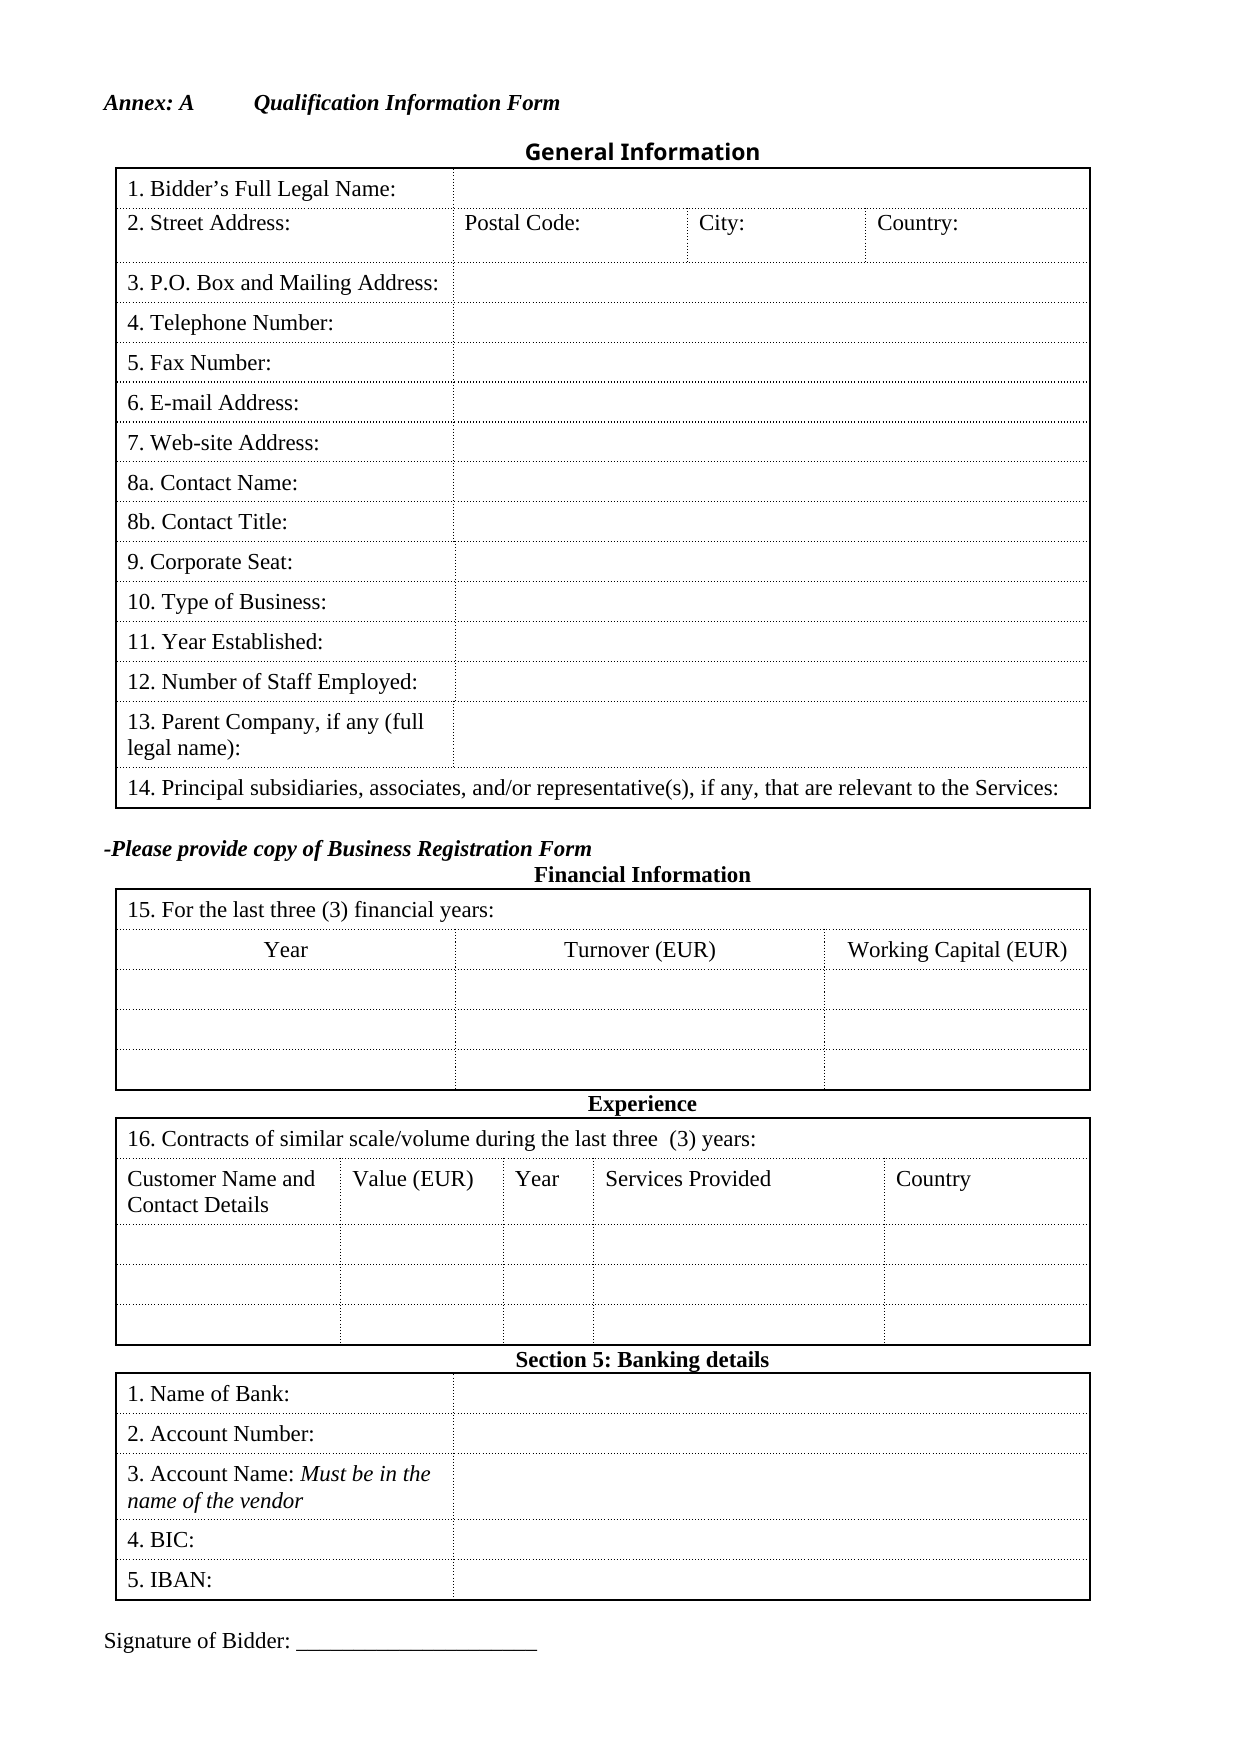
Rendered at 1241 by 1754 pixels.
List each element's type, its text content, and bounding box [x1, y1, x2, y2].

table_cell [885, 1264, 1089, 1304]
table_cell [455, 1049, 824, 1088]
table_cell [453, 501, 1089, 541]
subtitle Annex: A Qualification Information Form [103, 89, 1181, 115]
table_header [453, 169, 1089, 208]
table_header [453, 1374, 1089, 1413]
table_cell [455, 1009, 824, 1048]
table_cell City: [688, 208, 866, 262]
table_cell [453, 461, 1089, 501]
table_cell 13. Parent Company, if any (full legal name): [117, 701, 453, 767]
table_cell [453, 342, 1089, 381]
table_cell [455, 541, 1089, 581]
table_cell [594, 1224, 884, 1264]
table_cell [503, 1224, 594, 1264]
table_cell Postal Code: [453, 208, 688, 262]
table_cell [824, 969, 1089, 1009]
table_cell 2. Account Number: [117, 1413, 453, 1453]
table_cell [455, 661, 1089, 701]
text Experience [103, 1091, 1181, 1117]
table_cell 5. IBAN: [117, 1559, 453, 1599]
table_header 1. Name of Bank: [117, 1374, 453, 1413]
table_cell [453, 421, 1089, 461]
table_cell [453, 701, 1089, 767]
text Section 5: Banking details [103, 1346, 1181, 1372]
table_cell [453, 1519, 1089, 1559]
table_cell [503, 1304, 594, 1344]
table_cell 8b. Contact Title: [117, 501, 453, 541]
table_cell 12. Number of Staff Employed: [117, 661, 455, 701]
table_cell 2. Street Address: [117, 208, 453, 262]
table_cell Services Provided [594, 1158, 884, 1224]
table_cell [341, 1304, 503, 1344]
table_cell Customer Name and Contact Details [117, 1158, 341, 1224]
table_cell [117, 1009, 455, 1048]
table_cell [341, 1264, 503, 1304]
table_cell 8a. Contact Name: [117, 461, 453, 501]
table_cell [824, 1009, 1089, 1048]
table_cell [594, 1304, 884, 1344]
table_cell 4. BIC: [117, 1519, 453, 1559]
text Signature of Bidder: _____________________ [103, 1627, 1181, 1654]
table_cell [117, 1304, 341, 1344]
table_cell [117, 1224, 341, 1264]
text -Please provide copy of Business Registration Form [103, 835, 1181, 862]
table_cell [117, 969, 455, 1009]
table_cell Turnover (EUR) [455, 929, 824, 969]
table_cell [453, 381, 1089, 421]
table_cell 5. Fax Number: [117, 342, 453, 381]
table_header 1. Bidder’s Full Legal Name: [117, 169, 453, 208]
table_cell [455, 621, 1089, 661]
table_cell [117, 1049, 455, 1088]
table_cell 9. Corporate Seat: [117, 541, 455, 581]
table_cell [453, 1453, 1089, 1519]
table_cell Country [885, 1158, 1089, 1224]
table_cell 14. Principal subsidiaries, associates, and/or representative(s), if any, that are relevant to the Services: [117, 767, 1089, 807]
text Financial Information [103, 862, 1181, 888]
table_cell [455, 581, 1089, 621]
table_cell Year [503, 1158, 594, 1224]
table_header 16. Contracts of similar scale/volume during the last three (3) years: [117, 1119, 1089, 1158]
table_cell [453, 1413, 1089, 1453]
table_cell Country: [866, 208, 1089, 262]
table_cell 11. Year Established: [117, 621, 455, 661]
table_cell 7. Web-site Address: [117, 421, 453, 461]
subtitle General Information [103, 136, 1181, 167]
table_cell [453, 262, 1089, 302]
table_cell Year [117, 929, 455, 969]
table_cell 3. P.O. Box and Mailing Address: [117, 262, 453, 302]
table_cell [594, 1264, 884, 1304]
table_cell Value (EUR) [341, 1158, 503, 1224]
table_cell 3. Account Name: Must be in the name of the vendor [117, 1453, 453, 1519]
table_cell [341, 1224, 503, 1264]
table_cell 6. E-mail Address: [117, 381, 453, 421]
table_cell [824, 1049, 1089, 1088]
table_cell [453, 302, 1089, 342]
table_cell [453, 1559, 1089, 1599]
table_cell [117, 1264, 341, 1304]
table_cell 4. Telephone Number: [117, 302, 453, 342]
table_cell [455, 969, 824, 1009]
table_cell [885, 1224, 1089, 1264]
table_cell 10. Type of Business: [117, 581, 455, 621]
table_cell [503, 1264, 594, 1304]
table_header 15. For the last three (3) financial years: [117, 890, 1089, 929]
table_cell Working Capital (EUR) [824, 929, 1089, 969]
table_cell [885, 1304, 1089, 1344]
